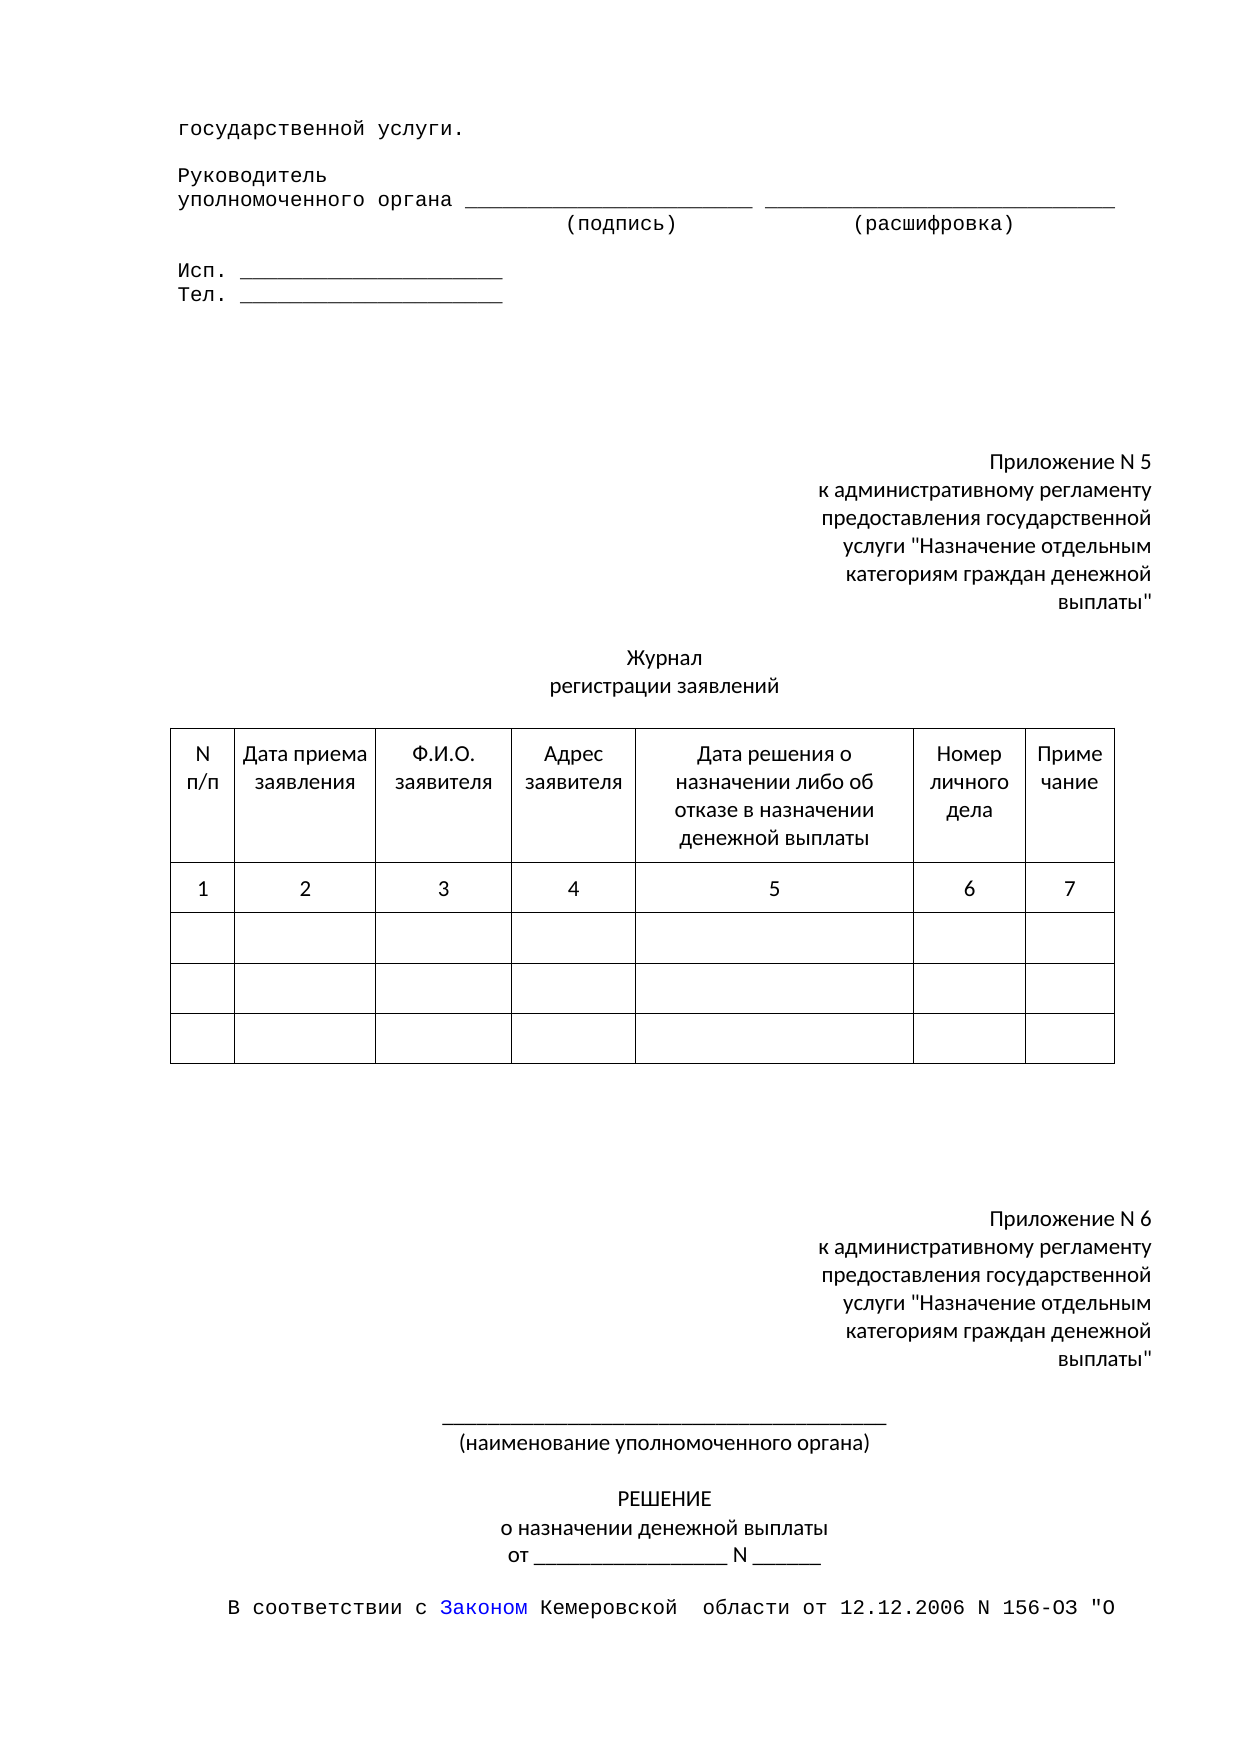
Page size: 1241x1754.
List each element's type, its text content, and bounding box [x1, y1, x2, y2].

text _______________________________________ [177, 1401, 1152, 1428]
table_cell 1 [171, 863, 234, 912]
text Руководитель [177, 165, 1152, 189]
table_header Номер личного дела [914, 729, 1025, 862]
text предоставления государственной [177, 1260, 1152, 1288]
text регистрации заявлений [177, 672, 1152, 699]
table_cell [636, 964, 913, 1013]
table_cell [512, 964, 635, 1013]
table_cell [636, 1014, 913, 1063]
text от _________________ N ______ [177, 1541, 1152, 1569]
text РЕШЕНИЕ [177, 1484, 1152, 1513]
text Приложение N 5 [177, 447, 1152, 475]
text услуги "Назначение отдельным [177, 531, 1152, 559]
text услуги "Назначение отдельным [177, 1288, 1152, 1316]
table_header Дата приема заявления [235, 729, 375, 862]
table_header Дата решения о назначении либо об отказе в назначении денежной выплаты [636, 729, 913, 862]
text (наименование уполномоченного органа) [177, 1428, 1152, 1457]
table_cell [376, 964, 511, 1013]
table_cell [376, 913, 511, 963]
table_header Ф.И.О. заявителя [376, 729, 511, 862]
table_cell 3 [376, 863, 511, 912]
text выплаты" [177, 587, 1152, 616]
text категориям граждан денежной [177, 1316, 1152, 1344]
text Журнал [177, 643, 1152, 672]
table_cell [512, 913, 635, 963]
text В соответствии с Законом Кемеровской области от 12.12.2006 N 156-ОЗ "О [177, 1597, 1152, 1620]
table_cell [1026, 1014, 1114, 1063]
table_cell [914, 964, 1025, 1013]
table_header Адрес заявителя [512, 729, 635, 862]
table_cell 5 [636, 863, 913, 912]
text к административному регламенту [177, 475, 1152, 503]
table_cell [1026, 913, 1114, 963]
text государственной услуги. [177, 118, 1152, 142]
table_cell 7 [1026, 863, 1114, 912]
text Приложение N 6 [177, 1204, 1152, 1232]
table_cell 6 [914, 863, 1025, 912]
text о назначении денежной выплаты [177, 1513, 1152, 1541]
table_cell [171, 1014, 234, 1063]
table_cell [914, 913, 1025, 963]
table_cell [914, 1014, 1025, 1063]
text предоставления государственной [177, 503, 1152, 531]
table_header N п/п [171, 729, 234, 862]
table_cell [235, 913, 375, 963]
text Исп. _____________________ [177, 260, 1152, 284]
table_cell [636, 913, 913, 963]
table_cell [235, 1014, 375, 1063]
text к административному регламенту [177, 1232, 1152, 1260]
table_cell [1026, 964, 1114, 1013]
text (подпись) (расшифровка) [177, 213, 1152, 236]
table_cell [235, 964, 375, 1013]
text категориям граждан денежной [177, 559, 1152, 587]
text уполномоченного органа _______________________ ____________________________ [177, 189, 1152, 213]
table_cell [512, 1014, 635, 1063]
table_cell 4 [512, 863, 635, 912]
text выплаты" [177, 1344, 1152, 1372]
table_cell [171, 913, 234, 963]
table_cell [171, 964, 234, 1013]
text Тел. _____________________ [177, 284, 1152, 307]
table_cell 2 [235, 863, 375, 912]
table_header Примечание [1026, 729, 1114, 862]
table_cell [376, 1014, 511, 1063]
